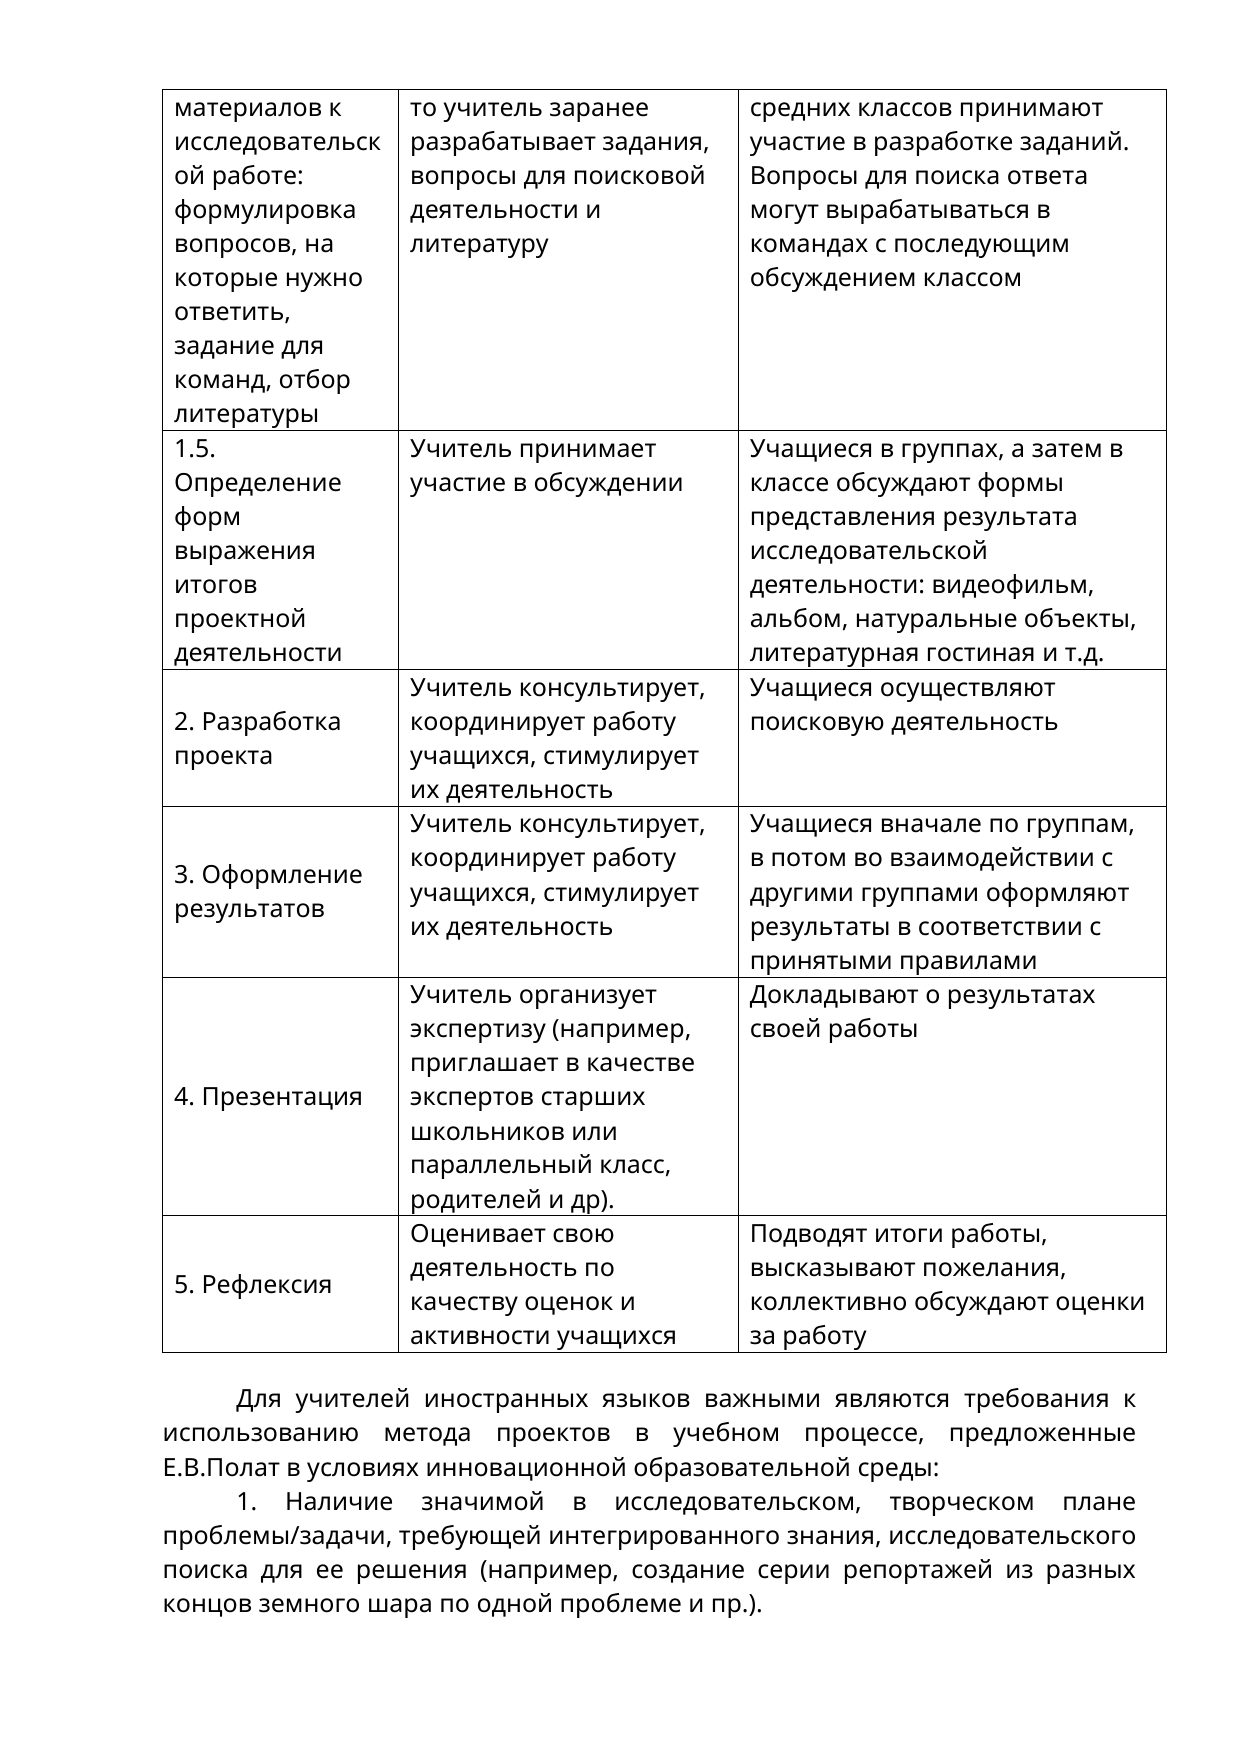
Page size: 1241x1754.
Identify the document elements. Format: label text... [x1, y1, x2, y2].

table_cell Учащиеся вначале по группам, в потом во взаимодействии с другими группами оформляют результаты в соответствии с принятыми правилами [739, 807, 1166, 976]
table_cell Учитель консультирует, координирует работу учащихся, стимулирует их деятельность [399, 670, 738, 806]
table_cell Учащиеся осуществляют поисковую деятельность [739, 670, 1166, 806]
table_cell Учитель консультирует, координирует работу учащихся, стимулирует их деятельность [399, 807, 738, 976]
table_cell Учитель организует экспертизу (например, приглашает в качестве экспертов старших школьников или параллельный класс, родителей и др). [399, 978, 738, 1215]
table_cell Учащиеся в группах, а затем в классе обсуждают формы представления результата исследовательской деятельности: видеофильм, альбом, натуральные объекты, литературная гостиная и т.д. [739, 431, 1166, 669]
table_cell 1.5. Определение форм выражения итогов проектной деятельности [163, 431, 398, 669]
table_cell Учитель принимает участие в обсуждении [399, 431, 738, 669]
table_cell Оценивает свою деятельность по качеству оценок и активности учащихся [399, 1216, 738, 1352]
table_cell Подводят итоги работы, высказывают пожелания, коллективно обсуждают оценки за работу [739, 1216, 1166, 1352]
text 1. Наличие значимой в исследовательском, творческом плане проблемы/задачи, требующей интегрированного знания, исследовательского поиска для ее решения (например, создание серии репортажей из разных концов земного шара по одной проблеме и пр.). [162, 1483, 1137, 1619]
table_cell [739, 90, 1166, 430]
table_cell 3. Оформление результатов [163, 807, 398, 976]
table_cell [163, 90, 398, 430]
table_cell 5. Рефлексия [163, 1216, 398, 1352]
text Для учителей иностранных языков важными являются требования к использованию метода проектов в учебном процессе, предложенные Е.В.Полат в условиях инновационной образовательной среды: [162, 1381, 1137, 1483]
table_cell 4. Презентация [163, 978, 398, 1215]
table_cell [399, 90, 738, 430]
table_cell 2. Разработка проекта [163, 670, 398, 806]
table_cell Докладывают о результатах своей работы [739, 978, 1166, 1215]
